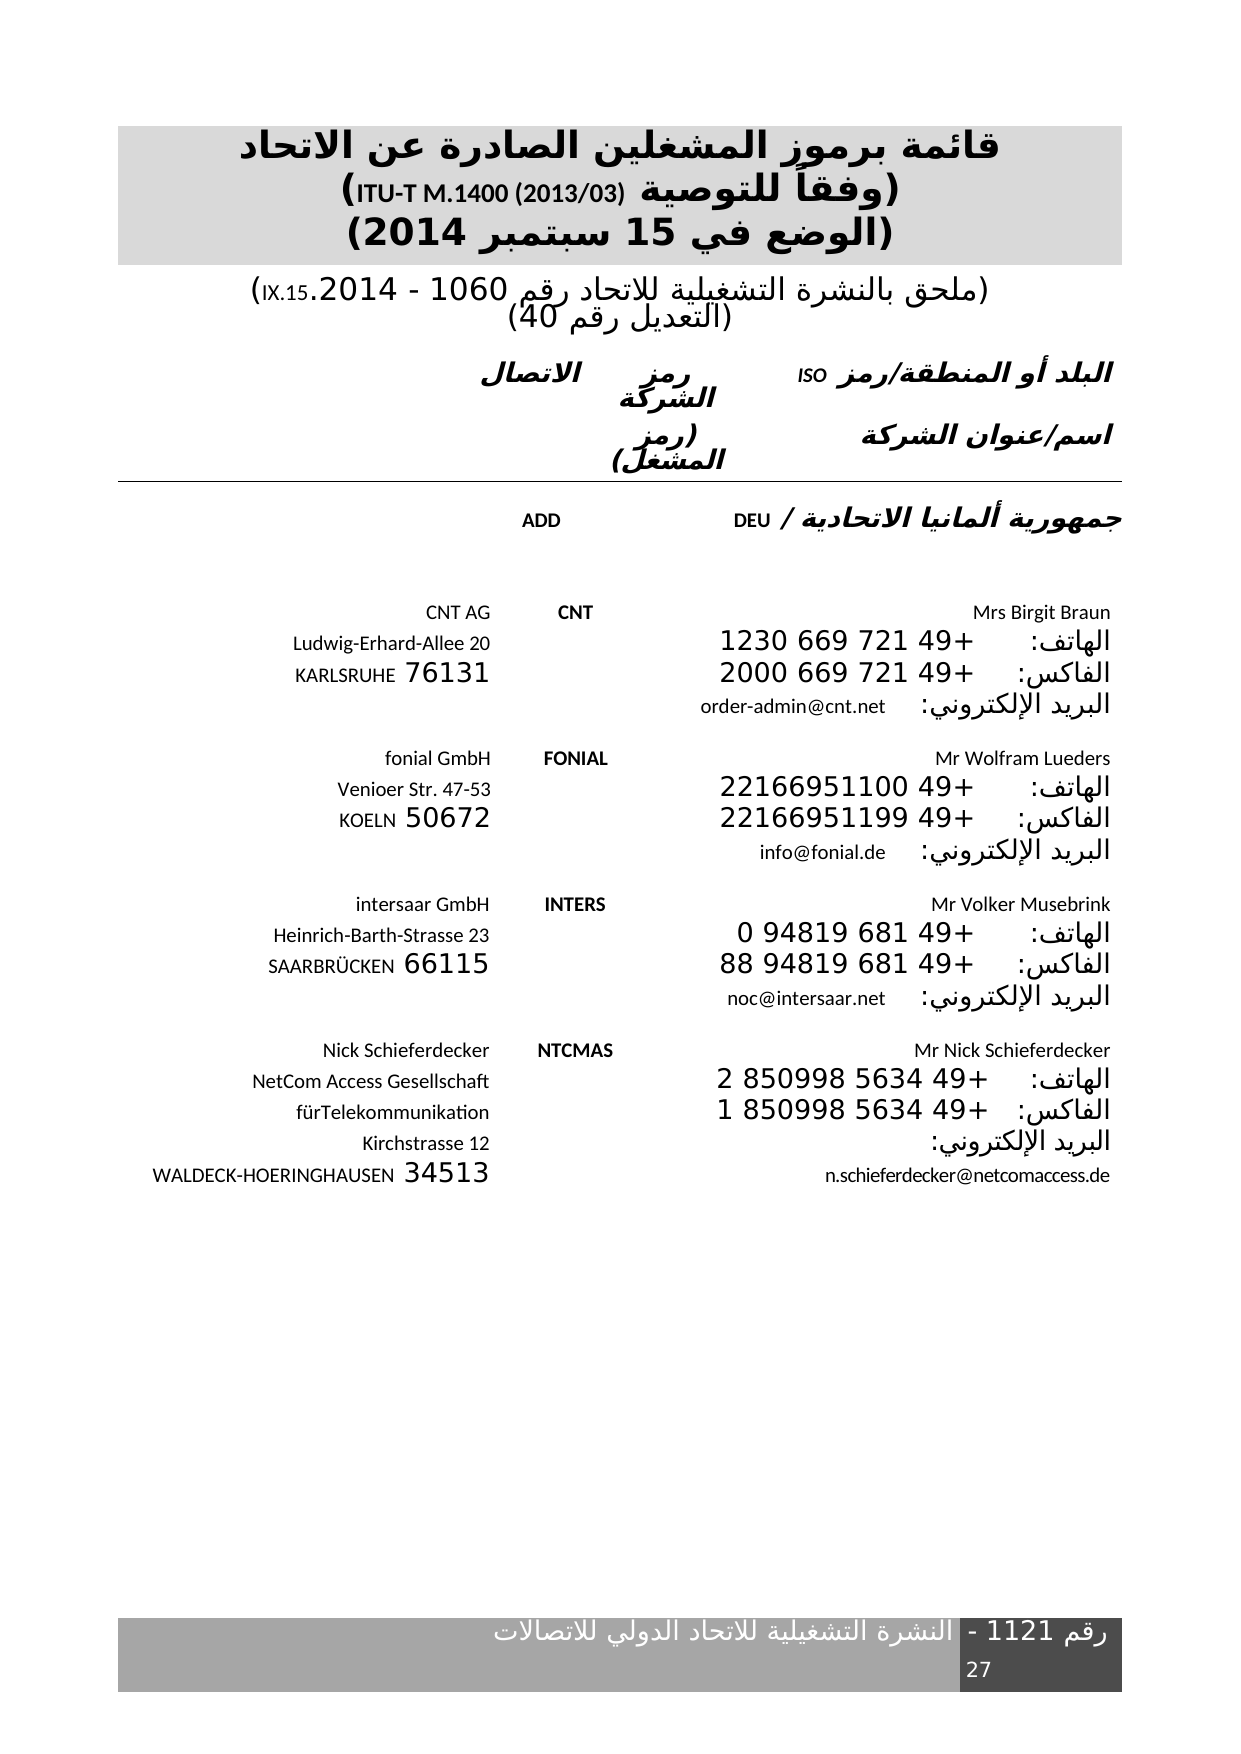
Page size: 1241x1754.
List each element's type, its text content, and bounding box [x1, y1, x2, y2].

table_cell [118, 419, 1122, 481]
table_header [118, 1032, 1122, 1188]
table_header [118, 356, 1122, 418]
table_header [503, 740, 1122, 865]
text (ملحق بالنشرة التشغيلية للاتحاد رقم 1060 - 2014.IX.15) (التعديل رقم 40) [118, 277, 1122, 335]
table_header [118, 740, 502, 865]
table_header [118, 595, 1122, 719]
text جمهورية ألمانيا الاتحادية / DEU ADD [118, 507, 1122, 532]
subtitle قائمة برموز المشغلين الصادرة عن الاتحاد (وفقاً للتوصية ITU-T M.1400 (2013/03)) (الوضع في 15 سبتمبر 2014) [118, 126, 1122, 260]
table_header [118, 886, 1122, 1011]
